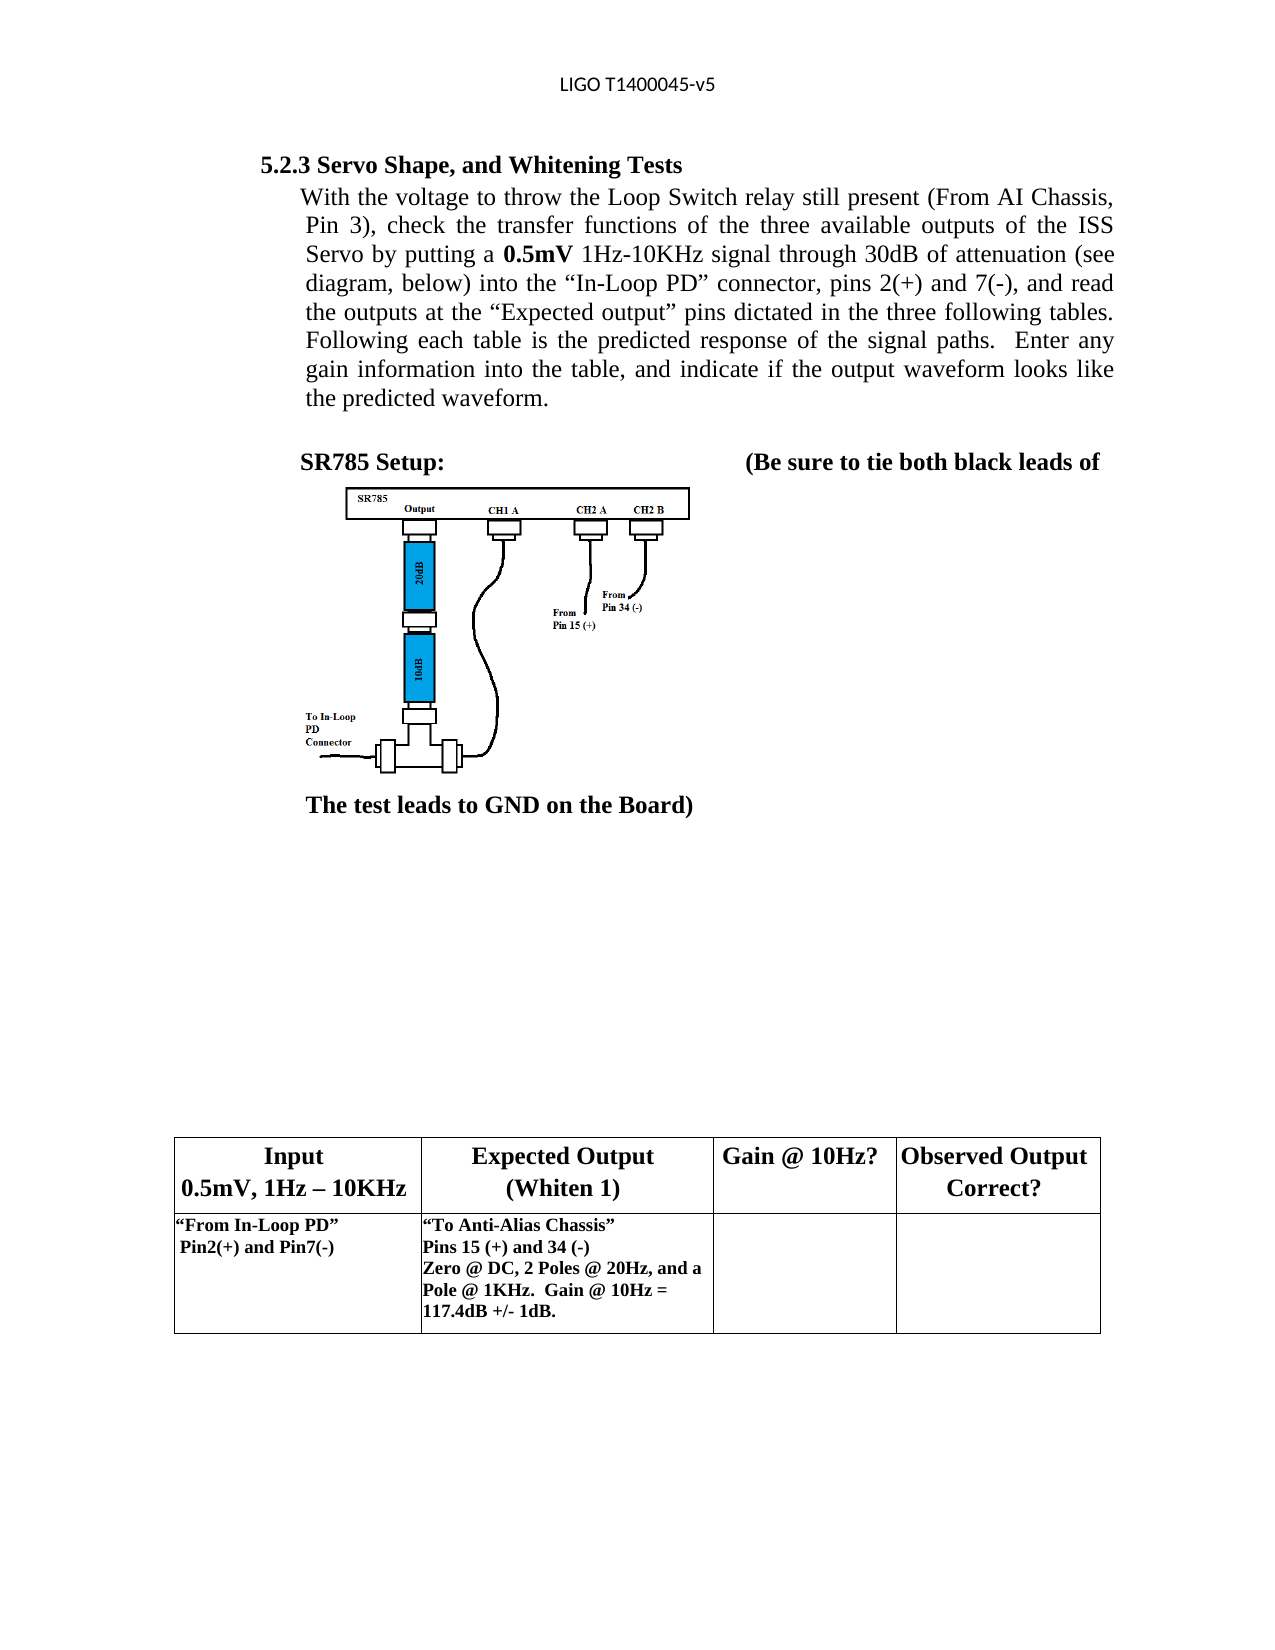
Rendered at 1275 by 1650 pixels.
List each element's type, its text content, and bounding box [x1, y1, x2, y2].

table_cell [714, 1214, 896, 1333]
text SR785 Setup: (Be sure to tie both black leads of [300, 447, 1116, 475]
text 5.2.3 Servo Shape, and Whitening Tests [260, 150, 1116, 179]
table_cell [897, 1214, 1100, 1333]
table_header Observed Output Correct? [897, 1138, 1100, 1213]
text With the voltage to throw the Loop Switch relay still present (From AI Chassis, Pin 3), check the transfer functions of the three available outputs of the ISS Servo by putting a 0.5mV 1Hz-10KHz signal through 30dB of attenuation (see diagram, below) into the “In-Loop PD” connector, pins 2(+) and 7(-), and read the outputs at the “Expected output” pins dictated in the three following tables. Following each table is the predicted response of the signal paths. Enter any gain information into the table, and indicate if the output waveform looks like the predicted waveform. [300, 182, 1116, 412]
table_cell “From In-Loop PD” Pin2(+) and Pin7(-) [175, 1214, 421, 1333]
table_header Expected Output (Whiten 1) [422, 1138, 713, 1213]
table_cell “To Anti-Alias Chassis” Pins 15 (+) and 34 (-) Zero @ DC, 2 Poles @ 20Hz, and a Pole @ 1KHz. Gain @ 10Hz = 117.4dB +/- 1dB. [422, 1214, 713, 1333]
table_header Gain @ 10Hz? [714, 1138, 896, 1213]
picture [300, 487, 697, 788]
table_header Input 0.5mV, 1Hz – 10KHz [175, 1138, 421, 1213]
